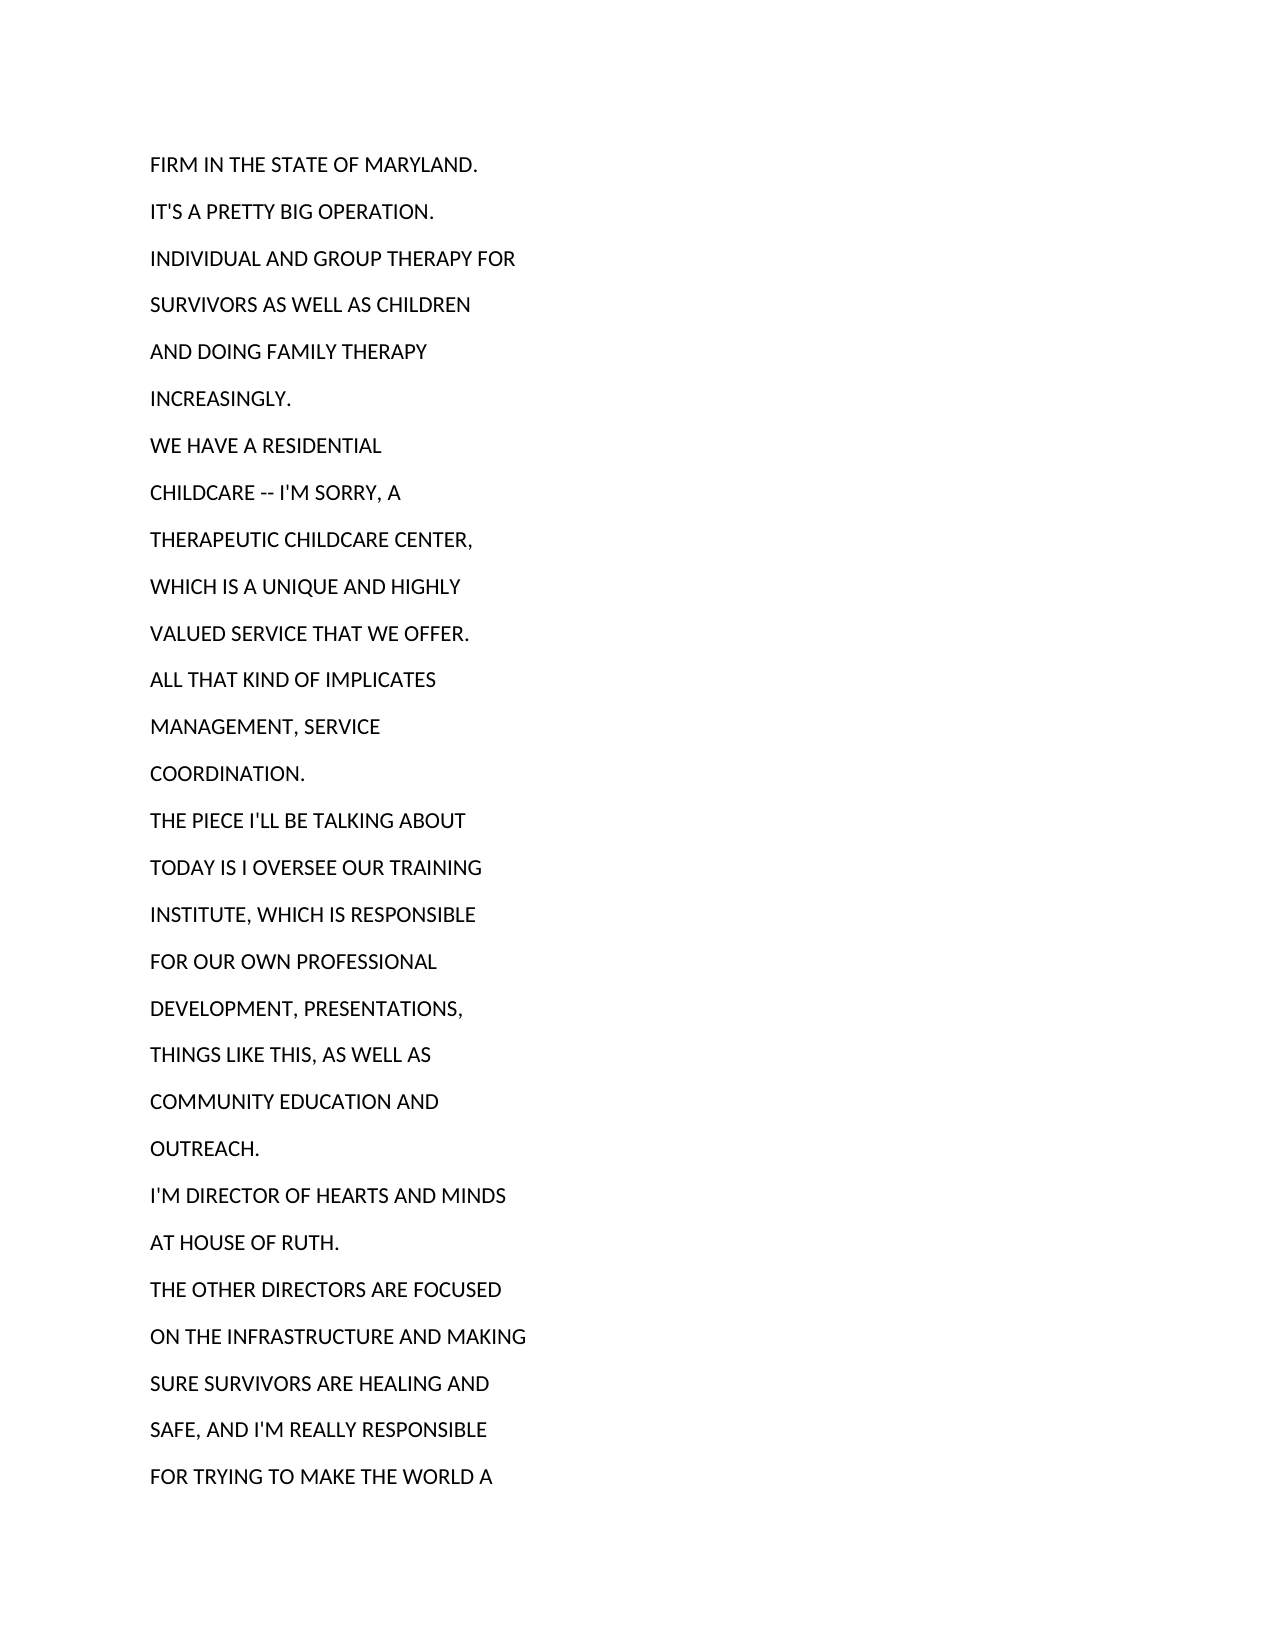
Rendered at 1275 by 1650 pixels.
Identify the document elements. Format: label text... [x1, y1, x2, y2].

text AND DOING FAMILY THERAPY [150, 337, 1125, 366]
text FIRM IN THE STATE OF MARYLAND. [150, 150, 1125, 178]
text TODAY IS I OVERSEE OUR TRAINING [150, 853, 1125, 881]
text COMMUNITY EDUCATION AND [150, 1087, 1125, 1116]
text COORDINATION. [150, 759, 1125, 787]
text IT'S A PRETTY BIG OPERATION. [150, 197, 1125, 225]
text MANAGEMENT, SERVICE [150, 712, 1125, 741]
text FOR TRYING TO MAKE THE WORLD A [150, 1462, 1125, 1491]
text INSTITUTE, WHICH IS RESPONSIBLE [150, 900, 1125, 928]
text ON THE INFRASTRUCTURE AND MAKING [150, 1322, 1125, 1350]
text VALUED SERVICE THAT WE OFFER. [150, 619, 1125, 647]
text INDIVIDUAL AND GROUP THERAPY FOR [150, 244, 1125, 272]
text INCREASINGLY. [150, 384, 1125, 412]
text THERAPEUTIC CHILDCARE CENTER, [150, 525, 1125, 553]
text SURE SURVIVORS ARE HEALING AND [150, 1369, 1125, 1397]
text THINGS LIKE THIS, AS WELL AS [150, 1041, 1125, 1069]
text WE HAVE A RESIDENTIAL [150, 431, 1125, 459]
text SAFE, AND I'M REALLY RESPONSIBLE [150, 1416, 1125, 1444]
text THE OTHER DIRECTORS ARE FOCUSED [150, 1275, 1125, 1303]
text I'M DIRECTOR OF HEARTS AND MINDS [150, 1181, 1125, 1209]
text OUTREACH. [150, 1134, 1125, 1162]
text WHICH IS A UNIQUE AND HIGHLY [150, 572, 1125, 600]
text DEVELOPMENT, PRESENTATIONS, [150, 994, 1125, 1022]
text FOR OUR OWN PROFESSIONAL [150, 947, 1125, 975]
text CHILDCARE -- I'M SORRY, A [150, 478, 1125, 506]
text THE PIECE I'LL BE TALKING ABOUT [150, 806, 1125, 834]
text SURVIVORS AS WELL AS CHILDREN [150, 291, 1125, 319]
text AT HOUSE OF RUTH. [150, 1228, 1125, 1256]
text ALL THAT KIND OF IMPLICATES [150, 666, 1125, 694]
